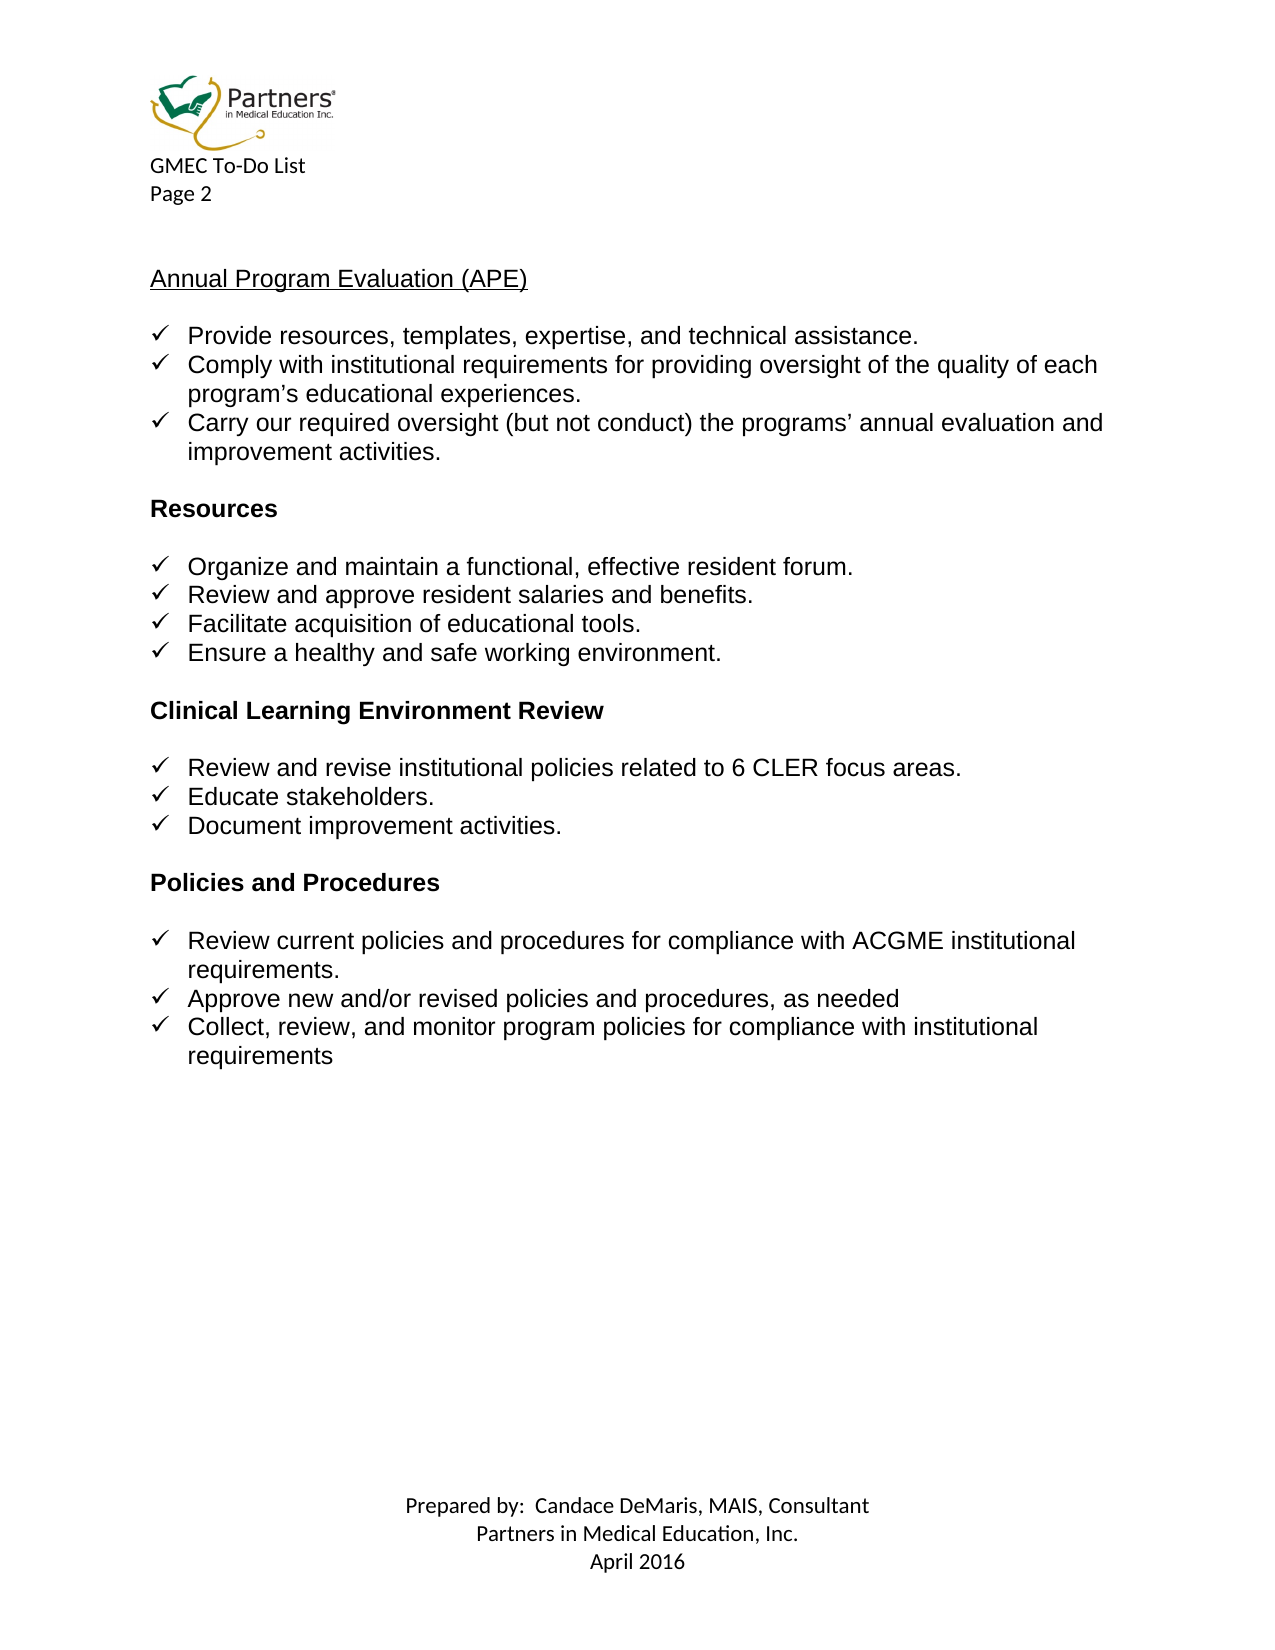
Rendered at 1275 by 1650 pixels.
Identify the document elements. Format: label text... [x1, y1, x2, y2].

list Organize and maintain a functional, effective resident forum. [150, 551, 1125, 580]
list Approve new and/or revised policies and procedures, as needed [150, 983, 1125, 1012]
text Clinical Learning Environment Review [150, 696, 1125, 724]
list Facilitate acquisition of educational tools. [150, 609, 1125, 638]
text Annual Program Evaluation (APE) [150, 264, 1125, 292]
list Review and approve resident salaries and benefits. [150, 580, 1125, 609]
list Document improvement activities. [150, 811, 1125, 840]
list Comply with institutional requirements for providing oversight of the quality of each program’s educational experiences. [150, 350, 1125, 408]
list Ensure a healthy and safe working environment. [150, 638, 1125, 667]
list Carry our required oversight (but not conduct) the programs’ annual evaluation and improvement activities. [150, 408, 1125, 465]
list Educate stakeholders. [150, 782, 1125, 811]
list Provide resources, templates, expertise, and technical assistance. [150, 321, 1125, 350]
list Policies and Procedures [150, 868, 1125, 897]
picture [150, 75, 336, 151]
list Review current policies and procedures for compliance with ACGME institutional requirements. [150, 926, 1125, 983]
text Resources [150, 494, 1125, 523]
list Collect, review, and monitor program policies for compliance with institutional requirements [150, 1012, 1125, 1070]
list Review and revise institutional policies related to 6 CLER focus areas. [150, 753, 1125, 782]
